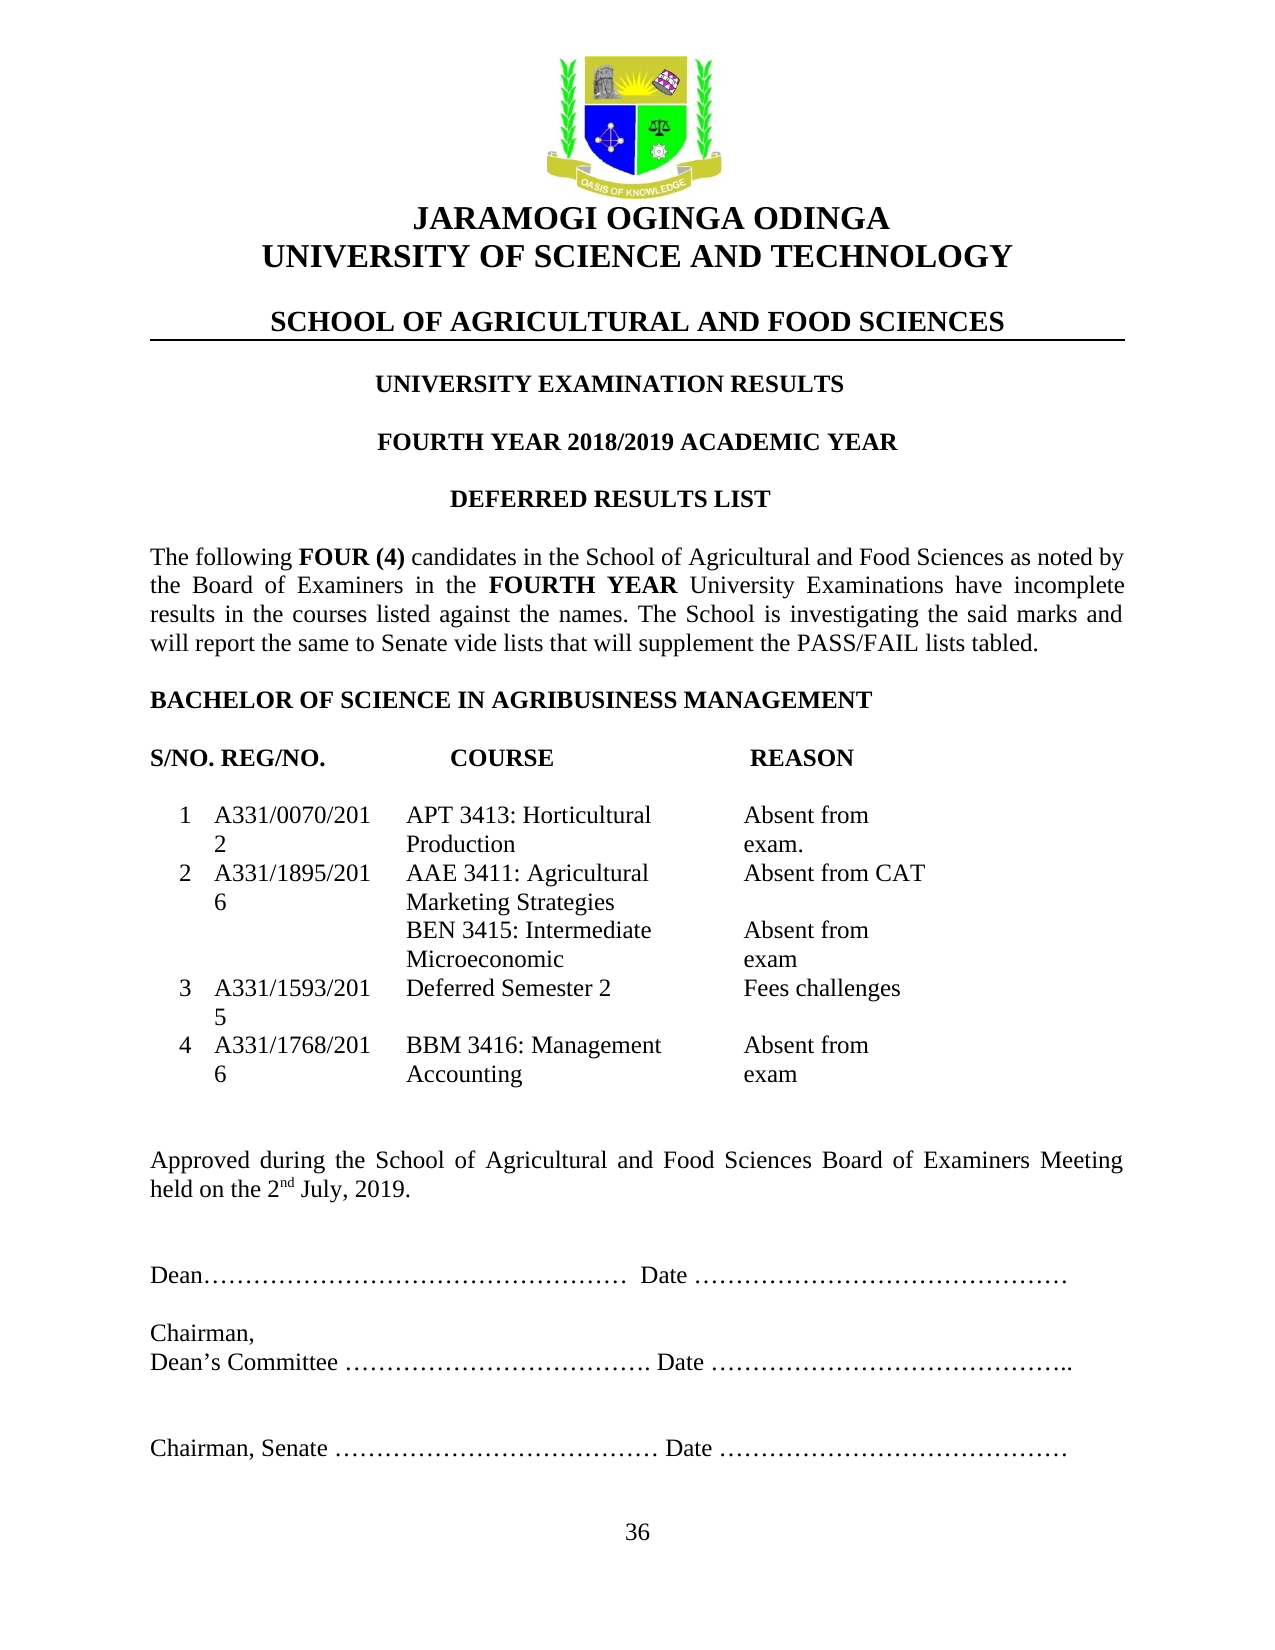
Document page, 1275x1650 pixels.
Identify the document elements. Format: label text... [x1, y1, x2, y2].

table_cell Absent from exam [732, 1031, 938, 1088]
table_cell A331/1895/2016 [203, 858, 394, 973]
table_cell 4 [149, 1031, 203, 1088]
table_header Absent from exam. [732, 801, 938, 858]
text Dean’s Committee ………………………………. Date …………………………………….. [150, 1347, 1125, 1376]
text Dean…………………………………………… Date ……………………………………… [150, 1261, 1125, 1289]
table_cell Fees challenges [732, 973, 938, 1031]
table_cell BBM 3416: Management Accounting [395, 1031, 732, 1088]
table_header A331/0070/2012 [203, 801, 394, 858]
subtitle JARAMOGI OGINGA ODINGA [150, 198, 1125, 237]
text BACHELOR OF SCIENCE IN AGRIBUSINESS MANAGEMENT [150, 686, 1125, 714]
text Chairman, [150, 1318, 1125, 1347]
text The following FOUR (4) candidates in the School of Agricultural and Food Sciences as noted by the Board of Examiners in the FOURTH YEAR University Examinations have incomplete results in the courses listed against the names. The School is investigating the said marks and will report the same to Senate vide lists that will supplement the PASS/FAIL lists tabled. [150, 542, 1125, 657]
text Approved during the School of Agricultural and Food Sciences Board of Examiners Meeting held on the 2nd July, 2019. [150, 1146, 1125, 1203]
text DEFERRED RESULTS LIST [450, 484, 1125, 513]
text FOURTH YEAR 2018/2019 ACADEMIC YEAR [150, 427, 1125, 456]
table_header APT 3413: Horticultural Production [395, 801, 732, 858]
table_cell 3 [149, 973, 203, 1031]
table_cell A331/1593/2015 [203, 973, 394, 1031]
table_cell Absent from CAT Absent from exam [732, 858, 938, 973]
table_cell AAE 3411: Agricultural Marketing Strategies BEN 3415: Intermediate Microeconomic [395, 858, 732, 973]
text S/NO. REG/NO. COURSE REASON [150, 743, 1125, 772]
table_cell A331/1768/2016 [203, 1031, 394, 1088]
table_header 1 [149, 801, 203, 858]
text UNIVERSITY EXAMINATION RESULTS [300, 369, 1125, 398]
text SCHOOL OF AGRICULTURAL AND FOOD SCIENCES [150, 304, 1125, 339]
table_cell Deferred Semester 2 [395, 973, 732, 1031]
table_cell 2 [149, 858, 203, 973]
text Chairman, Senate ………………………………… Date …………………………………… [150, 1433, 1125, 1462]
picture [546, 56, 729, 199]
subtitle UNIVERSITY OF SCIENCE AND TECHNOLOGY [150, 237, 1125, 275]
